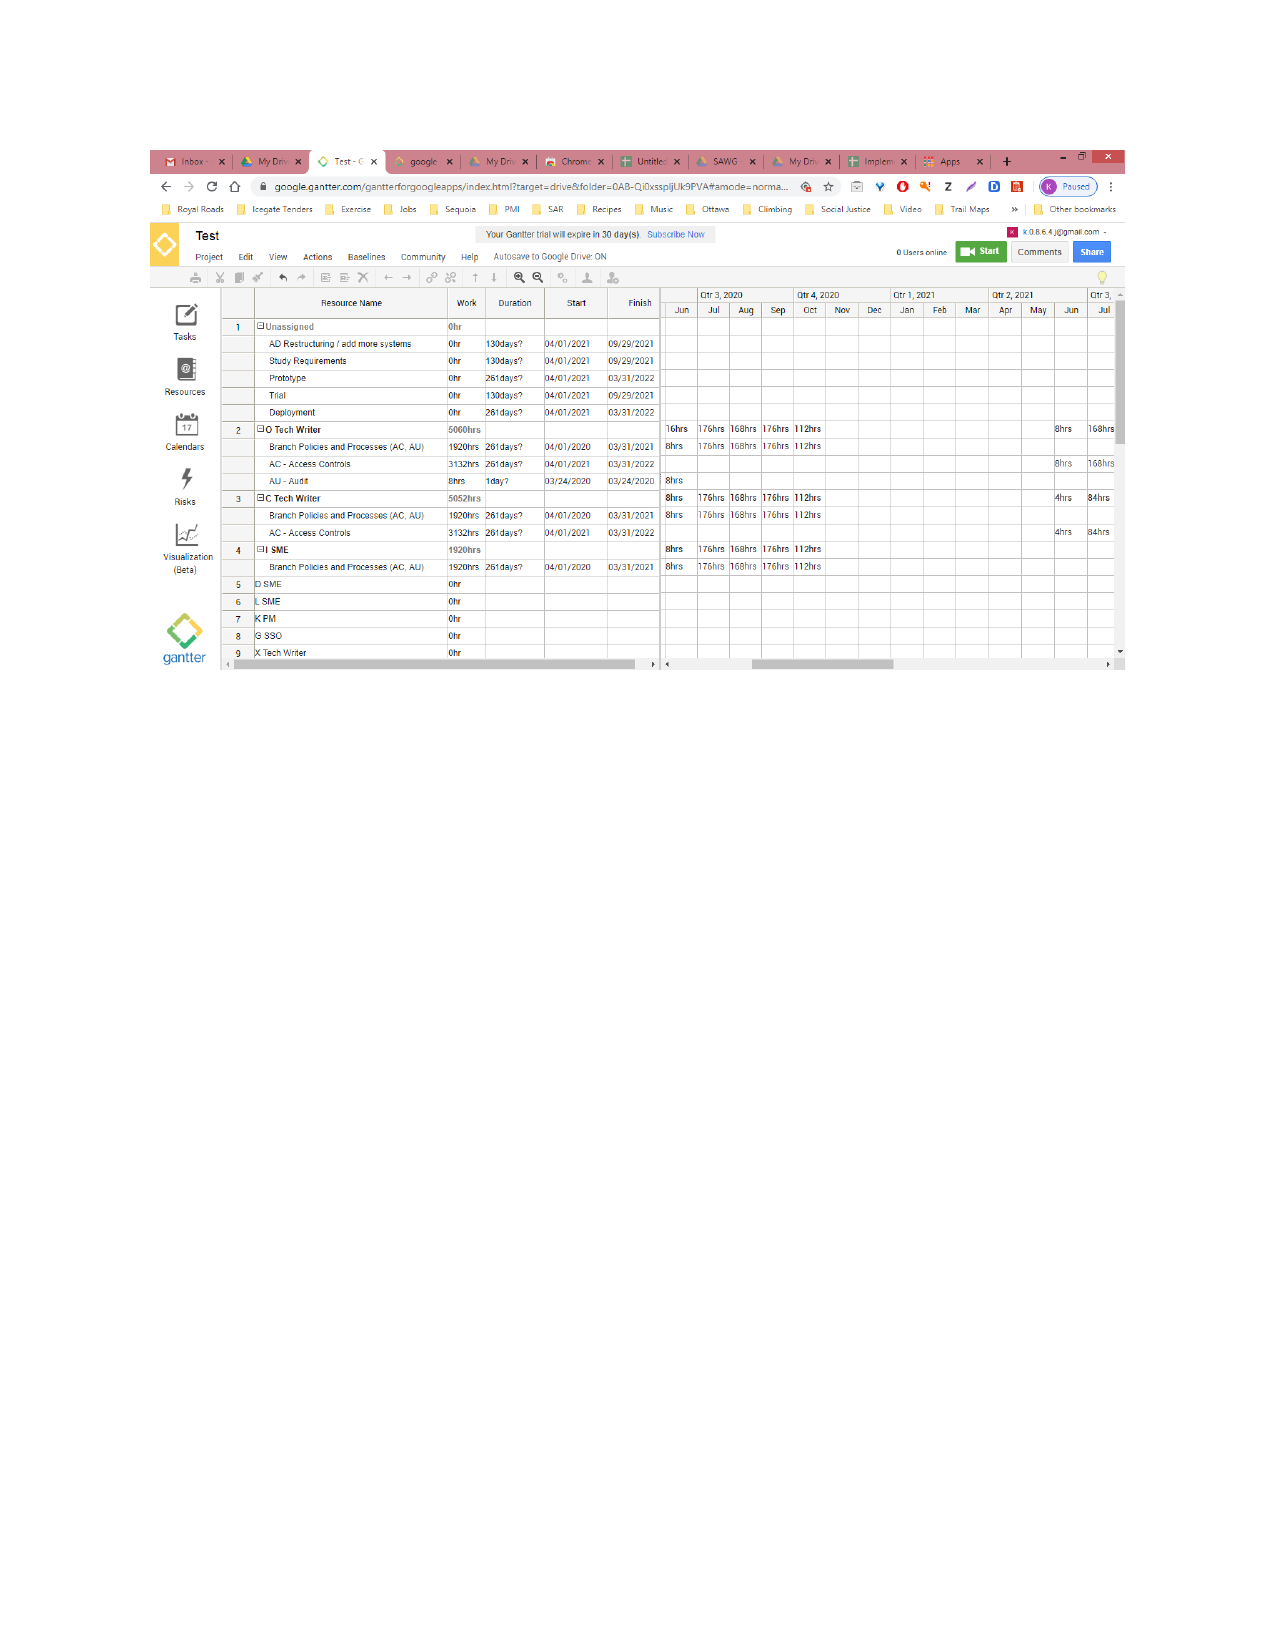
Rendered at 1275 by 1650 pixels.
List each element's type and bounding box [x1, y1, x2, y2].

picture [150, 150, 1125, 670]
